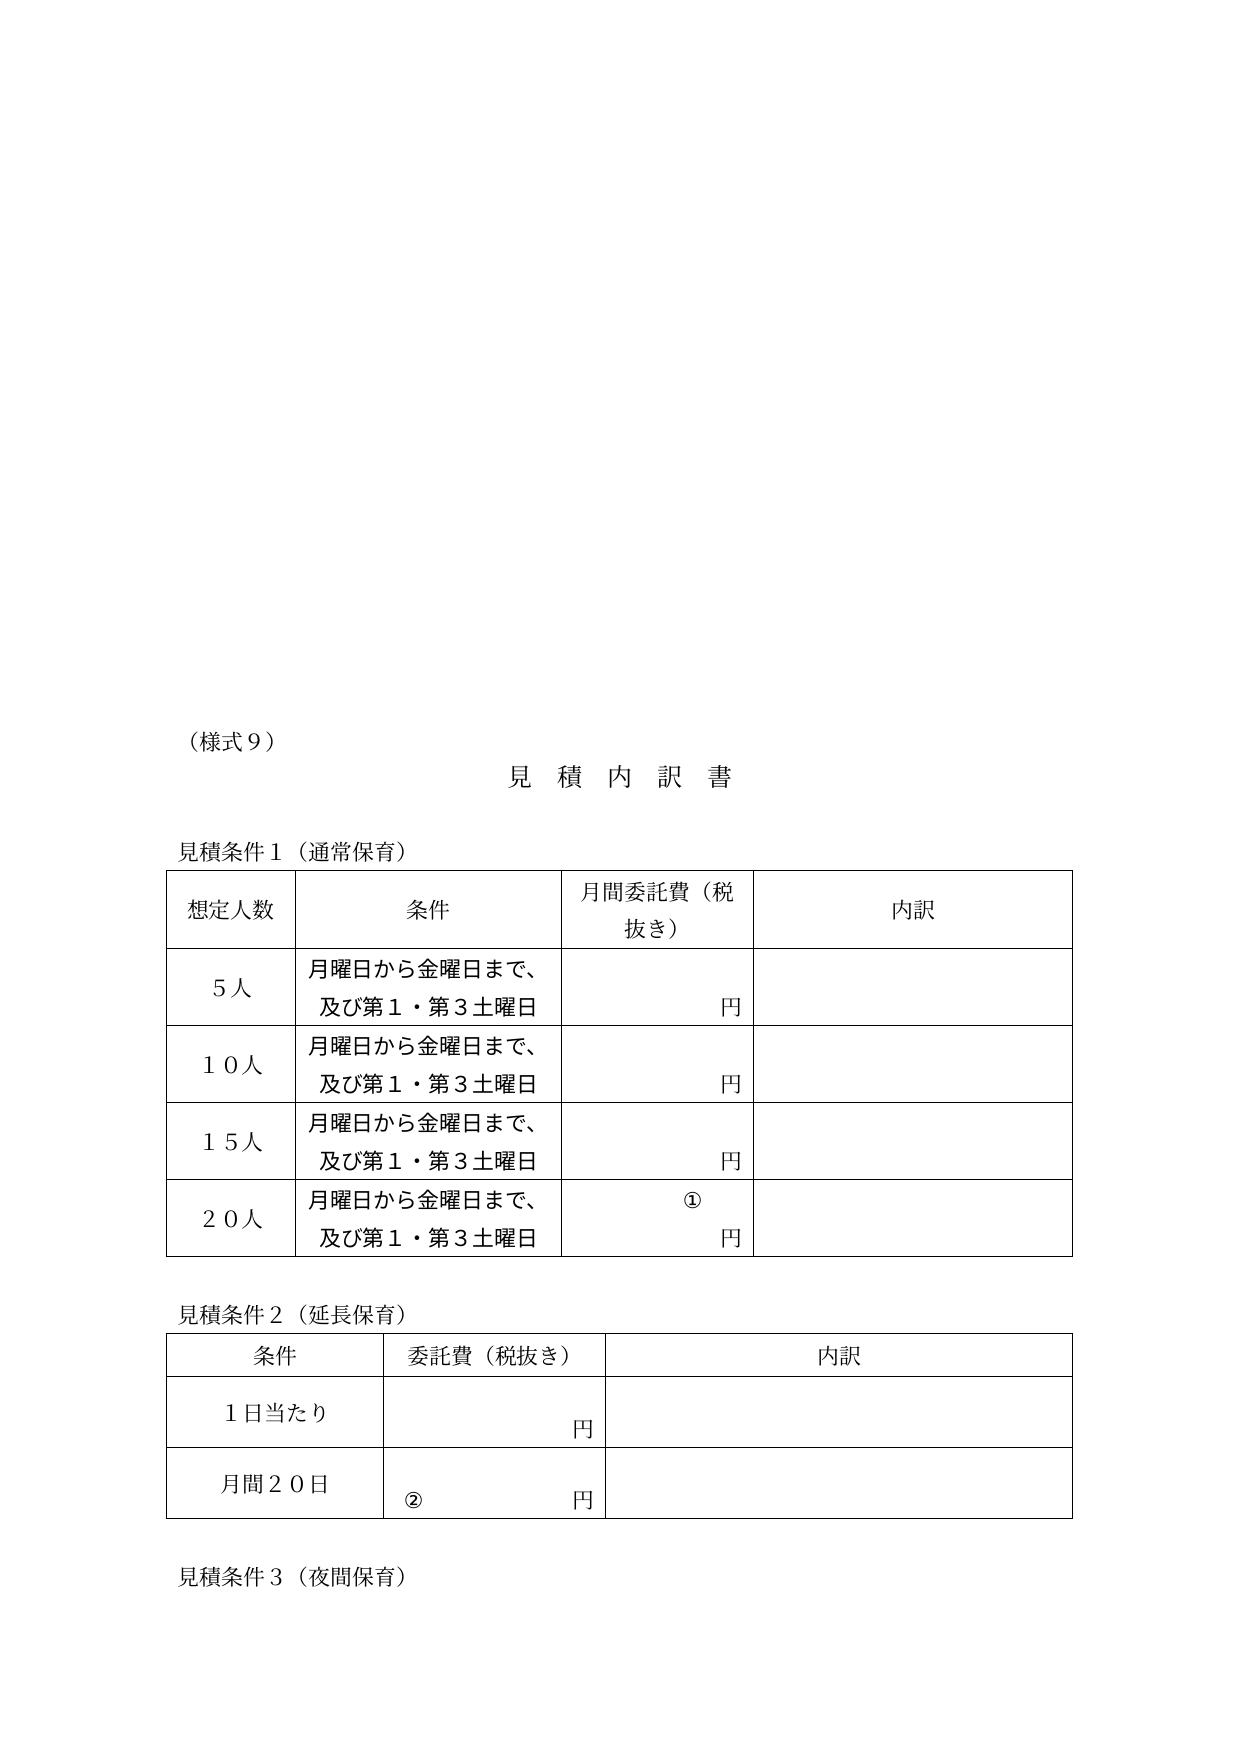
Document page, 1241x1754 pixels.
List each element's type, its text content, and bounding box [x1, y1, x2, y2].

table_cell 円 [384, 1448, 605, 1518]
table_header 想定人数 [167, 871, 295, 947]
table_header 月間委託費（税抜き） [562, 871, 753, 947]
table_cell [606, 1377, 1072, 1447]
table_cell [754, 1026, 1072, 1102]
table_cell ５人 [167, 949, 295, 1024]
table_cell １０人 [167, 1026, 295, 1102]
text 見 積 内 訳 書 [177, 756, 1063, 794]
table_header 条件 [296, 871, 561, 947]
table_cell 月曜日から金曜日まで、及び第１・第３土曜日 [296, 949, 561, 1024]
table_header 内訳 [754, 871, 1072, 947]
text （様式９） [177, 725, 1063, 756]
text 見積条件２（延長保育） [177, 1295, 1063, 1333]
table_cell 円 [562, 1026, 753, 1102]
text 見積条件１（通常保育） [177, 832, 1063, 870]
table_header 条件 [167, 1334, 383, 1376]
table_cell 月曜日から金曜日まで、及び第１・第３土曜日 [296, 1026, 561, 1102]
table_header 内訳 [606, 1334, 1072, 1376]
table_cell １５人 [167, 1103, 295, 1179]
table_cell 月間２０日 [167, 1448, 383, 1518]
table_cell [606, 1448, 1072, 1518]
table_header 委託費（税抜き） [384, 1334, 605, 1376]
table_cell 月曜日から金曜日まで、及び第１・第３土曜日 [296, 1103, 561, 1179]
table_cell [754, 949, 1072, 1024]
table_cell 円 [384, 1377, 605, 1447]
table_cell 円 [562, 949, 753, 1024]
table_cell [754, 1103, 1072, 1179]
table_cell [754, 1180, 1072, 1256]
table_cell １日当たり [167, 1377, 383, 1447]
table_cell ２０人 [167, 1180, 295, 1256]
table_cell 月曜日から金曜日まで、及び第１・第３土曜日 [296, 1180, 561, 1256]
table_cell 円 [562, 1180, 753, 1256]
table_cell 円 [562, 1103, 753, 1179]
text 見積条件３（夜間保育） [177, 1557, 1063, 1595]
